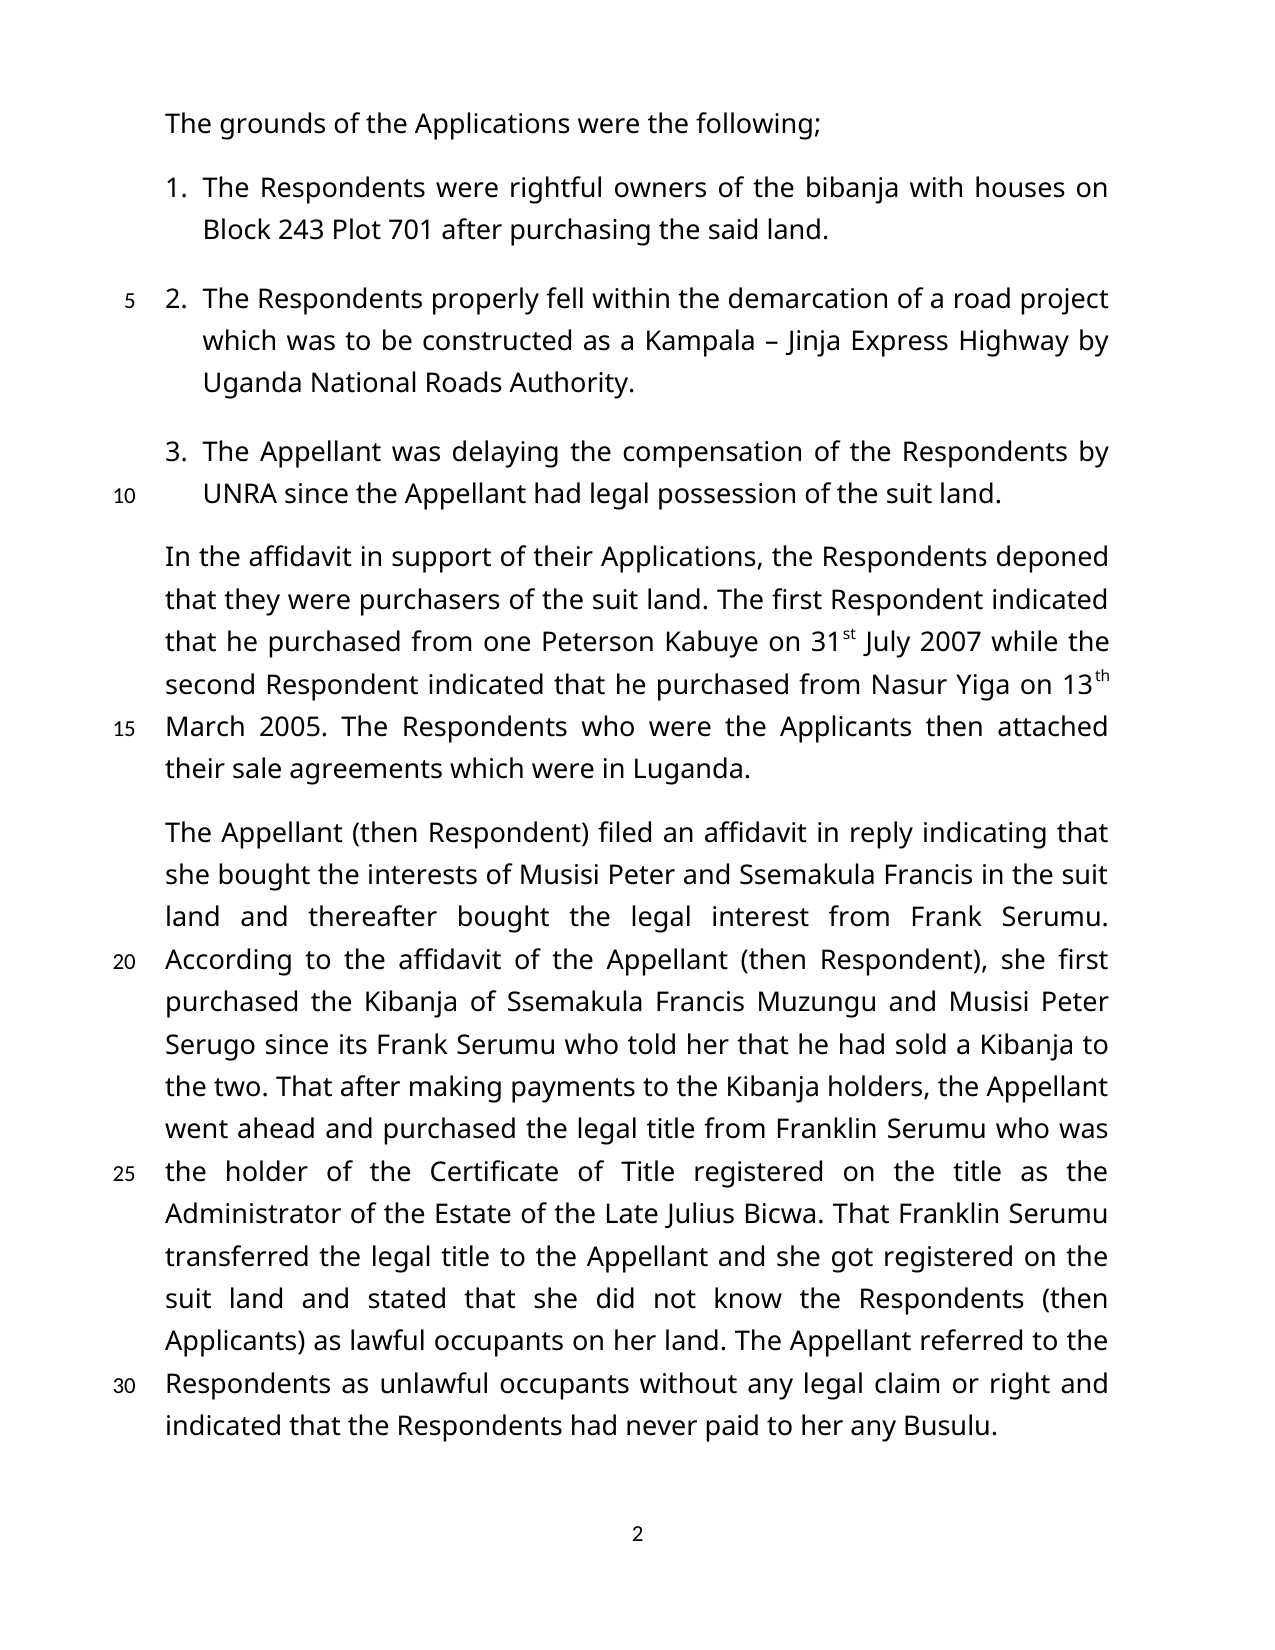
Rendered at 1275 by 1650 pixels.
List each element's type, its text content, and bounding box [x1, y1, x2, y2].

list The Appellant was delaying the compensation of the Respondents by UNRA since the Appellant had legal possession of the suit land. [165, 432, 1110, 512]
text The Appellant (then Respondent) filed an affidavit in reply indicating that she bought the interests of Musisi Peter and Ssemakula Francis in the suit land and thereafter bought the legal interest from Frank Serumu. According to the affidavit of the Appellant (then Respondent), she first purchased the Kibanja of Ssemakula Francis Muzungu and Musisi Peter Serugo since its Frank Serumu who told her that he had sold a Kibanja to the two. That after making payments to the Kibanja holders, the Appellant went ahead and purchased the legal title from Franklin Serumu who was the holder of the Certificate of Title registered on the title as the Administrator of the Estate of the Late Julius Bicwa. That Franklin Serumu transferred the legal title to the Appellant and she got registered on the suit land and stated that she did not know the Respondents (then Applicants) as lawful occupants on her land. The Appellant referred to the Respondents as unlawful occupants without any legal claim or right and indicated that the Respondents had never paid to her any Busulu. [165, 813, 1110, 1443]
text In the affidavit in support of their Applications, the Respondents deponed that they were purchasers of the suit land. The first Respondent indicated that he purchased from one Peterson Kabuye on 31st July 2007 while the second Respondent indicated that he purchased from Nasur Yiga on 13th March 2005. The Respondents who were the Applicants then attached their sale agreements which were in Luganda. [165, 538, 1110, 787]
list The Respondents properly fell within the demarcation of a road project which was to be constructed as a Kampala – Jinja Express Highway by Uganda National Roads Authority. [165, 279, 1110, 401]
text The grounds of the Applications were the following; [165, 105, 1110, 142]
list The Respondents were rightful owners of the bibanja with houses on Block 243 Plot 701 after purchasing the said land. [165, 168, 1110, 247]
